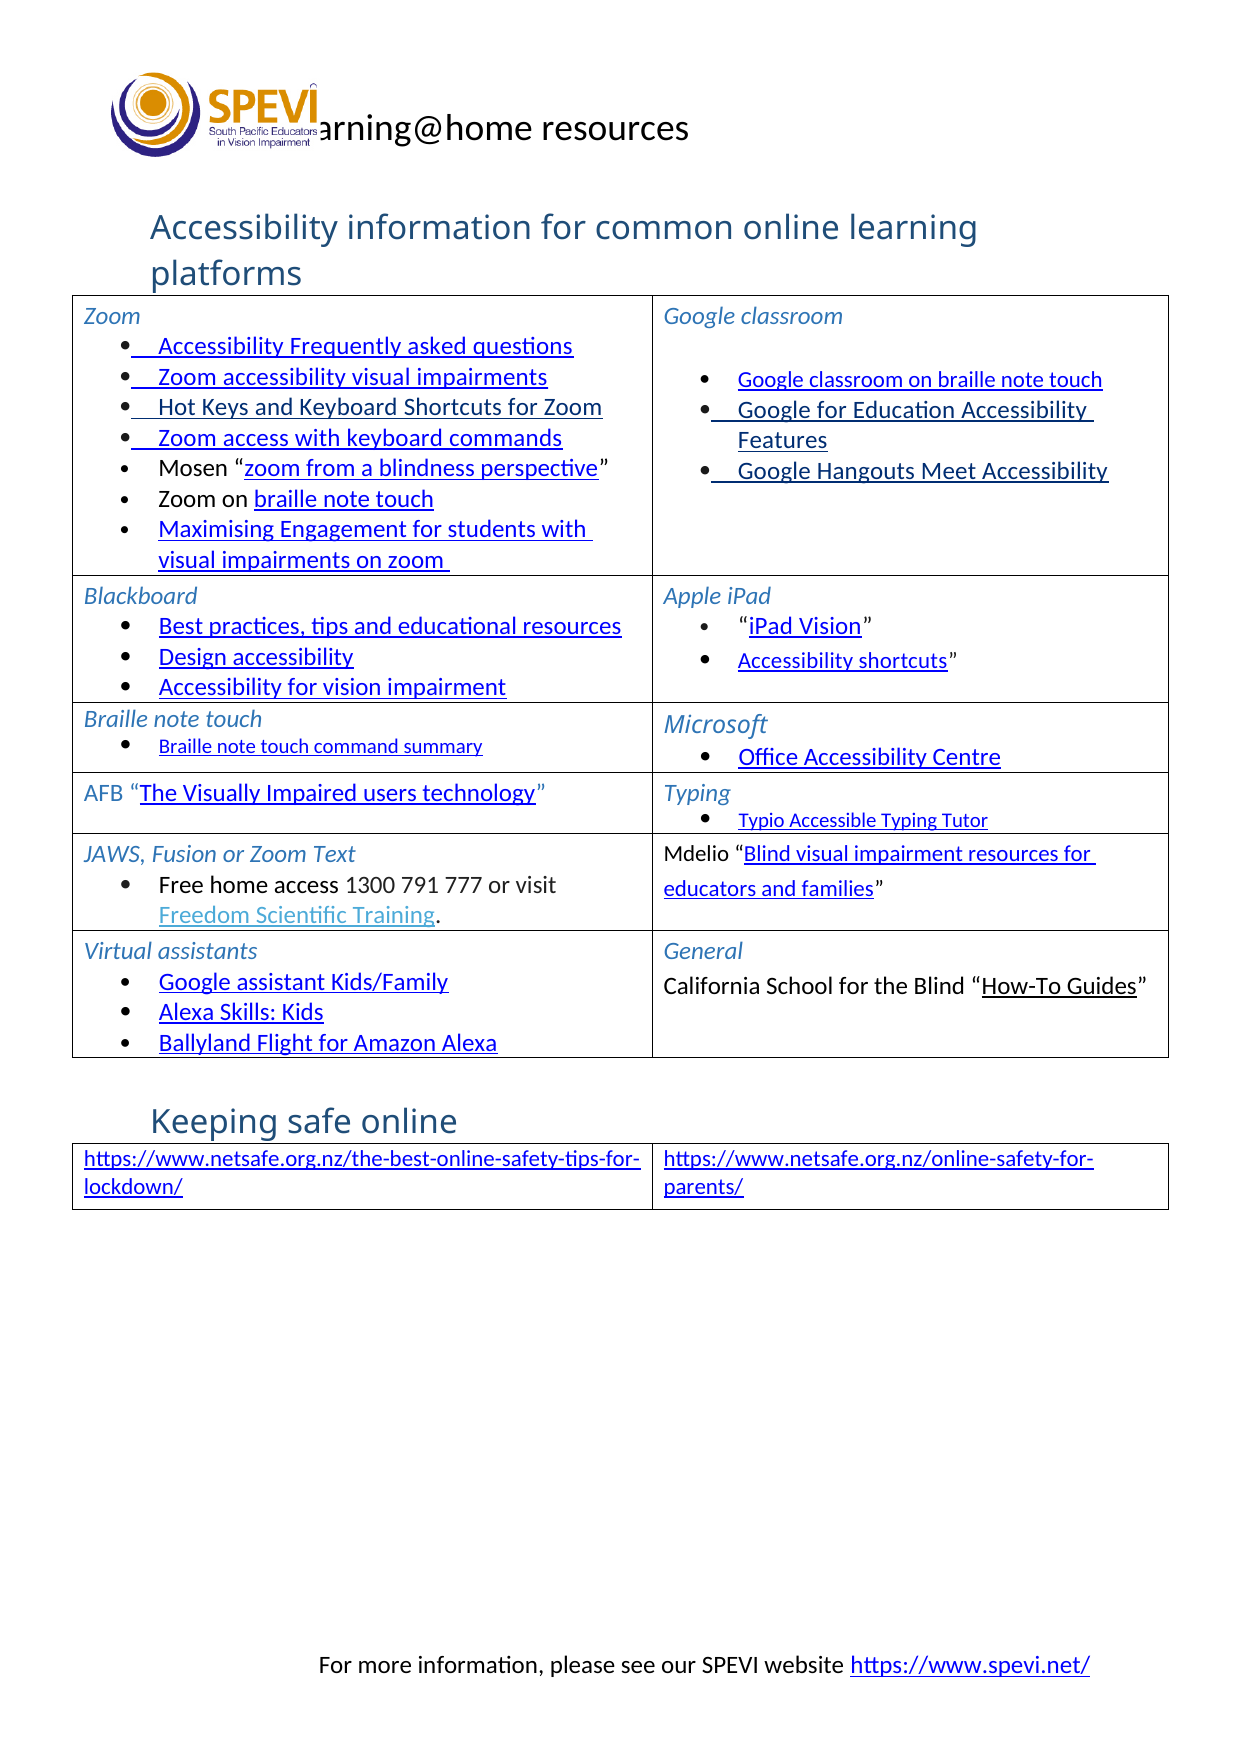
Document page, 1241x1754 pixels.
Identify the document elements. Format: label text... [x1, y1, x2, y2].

table_cell AFB “The Visually Impaired users technology” [73, 773, 652, 833]
table_cell JAWS, Fusion or Zoom Text Free home access 1300 791 777 or visit Freedom Scientific Training. [73, 834, 652, 930]
subtitle Keeping safe online [150, 1098, 1090, 1143]
table_cell Braille note touch Braille note touch command summary [73, 703, 652, 772]
table_header https://www.netsafe.org.nz/online-safety-for-parents/ [653, 1144, 1168, 1209]
table_cell Microsoft Office Accessibility Centre [653, 703, 1168, 772]
subtitle Accessibility information for common online learning platforms [150, 204, 1090, 295]
table_cell Apple iPad “iPad Vision” Accessibility shortcuts” [653, 576, 1168, 702]
table_header https://www.netsafe.org.nz/the-best-online-safety-tips-for-lockdown/ [73, 1144, 652, 1209]
table_header Zoom Accessibility Frequently asked questions Zoom accessibility visual impairments Hot Keys and Keyboard Shortcuts for Zoom Zoom access with keyboard commands Mosen “zoom from a blindness perspective” Zoom on braille note touch Maximising Engagement for students with visual impairments on zoom [73, 296, 652, 575]
table_cell Blackboard Best practices, tips and educational resources Design accessibility Accessibility for vision impairment [73, 576, 652, 702]
table_cell Virtual assistants Google assistant Kids/Family Alexa Skills: Kids Ballyland Flight for Amazon Alexa [73, 931, 652, 1057]
picture [105, 61, 321, 165]
table_cell Typing Typio Accessible Typing Tutor [653, 773, 1168, 833]
table_cell General California School for the Blind “How-To Guides” [653, 931, 1168, 1057]
table_header Google classroom Google classroom on braille note touch Google for Education Accessibility Features Google Hangouts Meet Accessibility [653, 296, 1168, 575]
table_cell Mdelio “Blind visual impairment resources for educators and families” [653, 834, 1168, 930]
